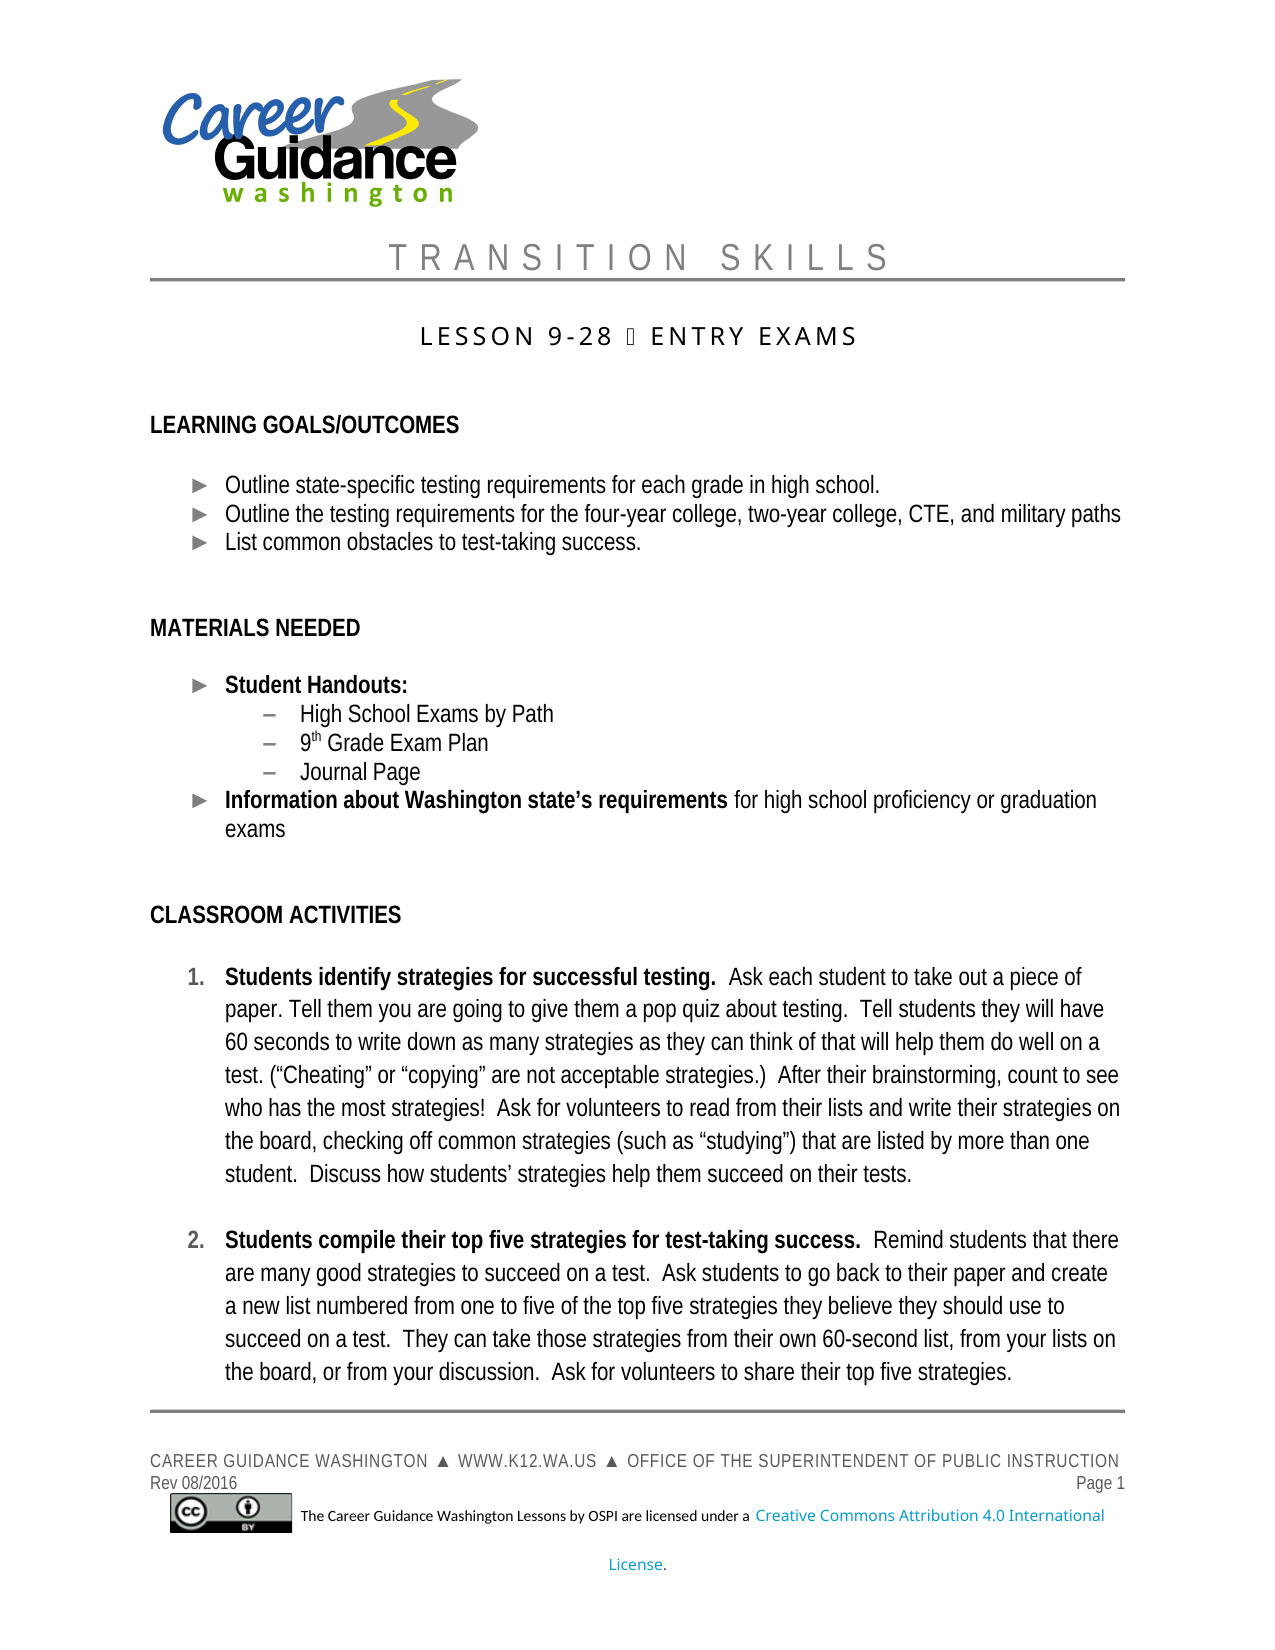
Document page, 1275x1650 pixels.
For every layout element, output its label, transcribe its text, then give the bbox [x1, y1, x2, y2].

picture [150, 75, 494, 209]
list High School Exams by Path [262, 699, 1125, 728]
list Outline the testing requirements for the four-year college, two-year college, CTE, and military paths [187, 498, 1125, 527]
text MATERIALS NEEDED [150, 613, 1125, 642]
list Students compile their top five strategies for test-taking success. Remind students that there are many good strategies to succeed on a test. Ask students to go back to their paper and create a new list numbered from one to five of the top five strategies they believe they should use to succeed on a test. They can take those strategies from their own 60-second list, from your lists on the board, or from your discussion. Ask for volunteers to share their top five strategies. [187, 1225, 1125, 1385]
picture [1045, 1512, 1050, 1521]
picture [909, 1511, 915, 1518]
text LEARNING GOALS/OUTCOMES [150, 410, 1125, 439]
picture [982, 1511, 991, 1521]
text CLASSROOM ACTIVITIES [150, 900, 1125, 928]
text TRANSITION SKILLS [150, 235, 1125, 278]
list Journal Page [262, 757, 1125, 785]
list Students identify strategies for successful testing. Ask each student to take out a piece of paper. Tell them you are going to give them a pop quiz about testing. Tell students they will have 60 seconds to write down as many strategies as they can think of that will help them do well on a test. (“Cheating” or “copying” are not acceptable strategies.) After their brainstorming, count to see who has the most strategies! Ask for volunteers to read from their lists and write their strategies on the board, checking off common strategies (such as “studying”) that are listed by more than one student. Discuss how students’ strategies help them succeed on their tests. [187, 961, 1125, 1188]
picture [854, 1512, 859, 1521]
text LESSON 9-28 ENTRY EXAMS [150, 319, 1125, 353]
picture [931, 1509, 936, 1521]
list Information about Washington state’s requirements for high school proficiency or graduation exams [187, 785, 1125, 843]
list 9th Grade Exam Plan [262, 728, 1125, 757]
list Student Handouts: [187, 670, 1125, 699]
list List common obstacles to test-taking success. [187, 527, 1125, 556]
list Outline state-specific testing requirements for each grade in high school. [187, 470, 1125, 498]
picture [170, 1493, 293, 1533]
picture [1023, 1511, 1028, 1521]
